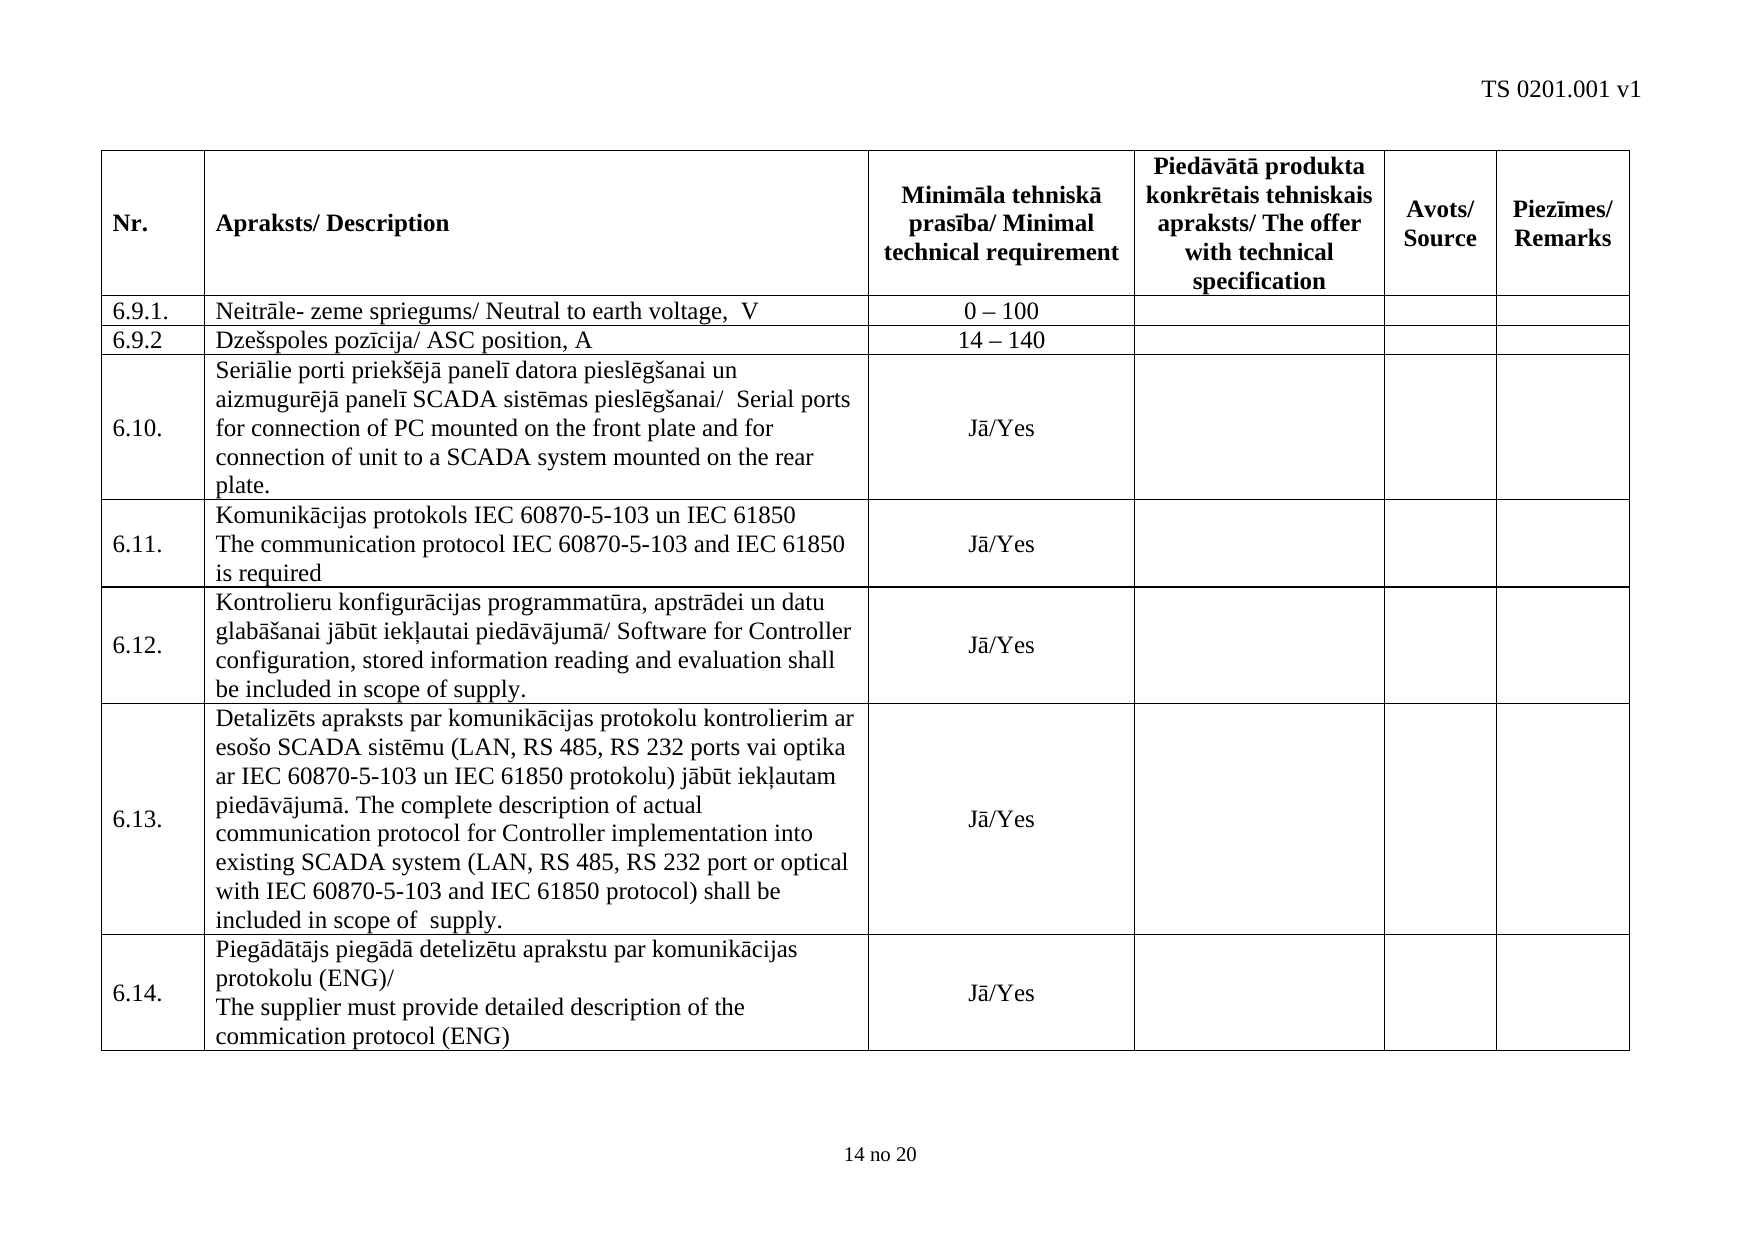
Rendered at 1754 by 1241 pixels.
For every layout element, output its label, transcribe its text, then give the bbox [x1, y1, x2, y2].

table_header Apraksts/ Description [205, 151, 868, 295]
table_cell [1135, 500, 1384, 586]
table_cell [1497, 704, 1629, 933]
table_cell Jā/Yes [869, 704, 1134, 933]
table_cell 6.12. [102, 588, 204, 702]
table_cell 14 – 140 [869, 326, 1134, 354]
table_cell [1385, 935, 1496, 1049]
table_cell 0 – 100 [869, 296, 1134, 324]
table_cell [1135, 588, 1384, 702]
table_cell [1385, 500, 1496, 586]
table_cell Piegādātājs piegādā detelizētu aprakstu par komunikācijas protokolu (ENG)/ The supplier must provide detailed description of the commication protocol (ENG) [205, 935, 868, 1049]
table_header Nr. [102, 151, 204, 295]
table_header Piezīmes/ Remarks [1497, 151, 1629, 295]
table_cell [1135, 704, 1384, 933]
table_header Piedāvātā produkta konkrētais tehniskais apraksts/ The offer with technical specification [1135, 151, 1384, 295]
table_cell [1385, 704, 1496, 933]
table_cell Jā/Yes [869, 935, 1134, 1049]
table_cell [1497, 326, 1629, 354]
table_cell 6.11. [102, 500, 204, 586]
table_cell Jā/Yes [869, 355, 1134, 499]
table_cell [1135, 326, 1384, 354]
table_cell Detalizēts apraksts par komunikācijas protokolu kontrolierim ar esošo SCADA sistēmu (LAN, RS 485, RS 232 ports vai optika ar IEC 60870-5-103 un IEC 61850 protokolu) jābūt iekļautam piedāvājumā. The complete description of actual communication protocol for Controller implementation into existing SCADA system (LAN, RS 485, RS 232 port or optical with IEC 60870-5-103 and IEC 61850 protocol) shall be included in scope of supply. [205, 704, 868, 933]
table_cell Seriālie porti priekšējā panelī datora pieslēgšanai un aizmugurējā panelī SCADA sistēmas pieslēgšanai/ Serial ports for connection of PC mounted on the front plate and for connection of unit to a SCADA system mounted on the rear plate. [205, 355, 868, 499]
table_cell 6.10. [102, 355, 204, 499]
table_header Minimāla tehniskā prasība/ Minimal technical requirement [869, 151, 1134, 295]
table_cell Kontrolieru konfigurācijas programmatūra, apstrādei un datu glabāšanai jābūt iekļautai piedāvājumā/ Software for Controller configuration, stored information reading and evaluation shall be included in scope of supply. [205, 588, 868, 702]
table_cell Komunikācijas protokols IEC 60870-5-103 un IEC 61850 The communication protocol IEC 60870-5-103 and IEC 61850 is required [205, 500, 868, 586]
table_cell 6.14. [102, 935, 204, 1049]
table_cell [1135, 296, 1384, 324]
table_cell [1497, 935, 1629, 1049]
table_cell 6.9.2 [102, 326, 204, 354]
table_cell Jā/Yes [869, 500, 1134, 586]
table_cell Dzešspoles pozīcija/ ASC position, A [205, 326, 868, 354]
table_cell [1497, 296, 1629, 324]
table_cell [1497, 500, 1629, 586]
table_cell [1385, 296, 1496, 324]
table_cell [1385, 588, 1496, 702]
table_header Avots/ Source [1385, 151, 1496, 295]
table_cell [1385, 355, 1496, 499]
table_cell 6.13. [102, 704, 204, 933]
table_cell Neitrāle- zeme spriegums/ Neutral to earth voltage, V [205, 296, 868, 324]
table_cell [1385, 326, 1496, 354]
table_cell [1135, 935, 1384, 1049]
table_cell 6.9.1. [102, 296, 204, 324]
table_cell [1497, 588, 1629, 702]
table_cell [1135, 355, 1384, 499]
table_cell Jā/Yes [869, 588, 1134, 702]
table_cell [1497, 355, 1629, 499]
